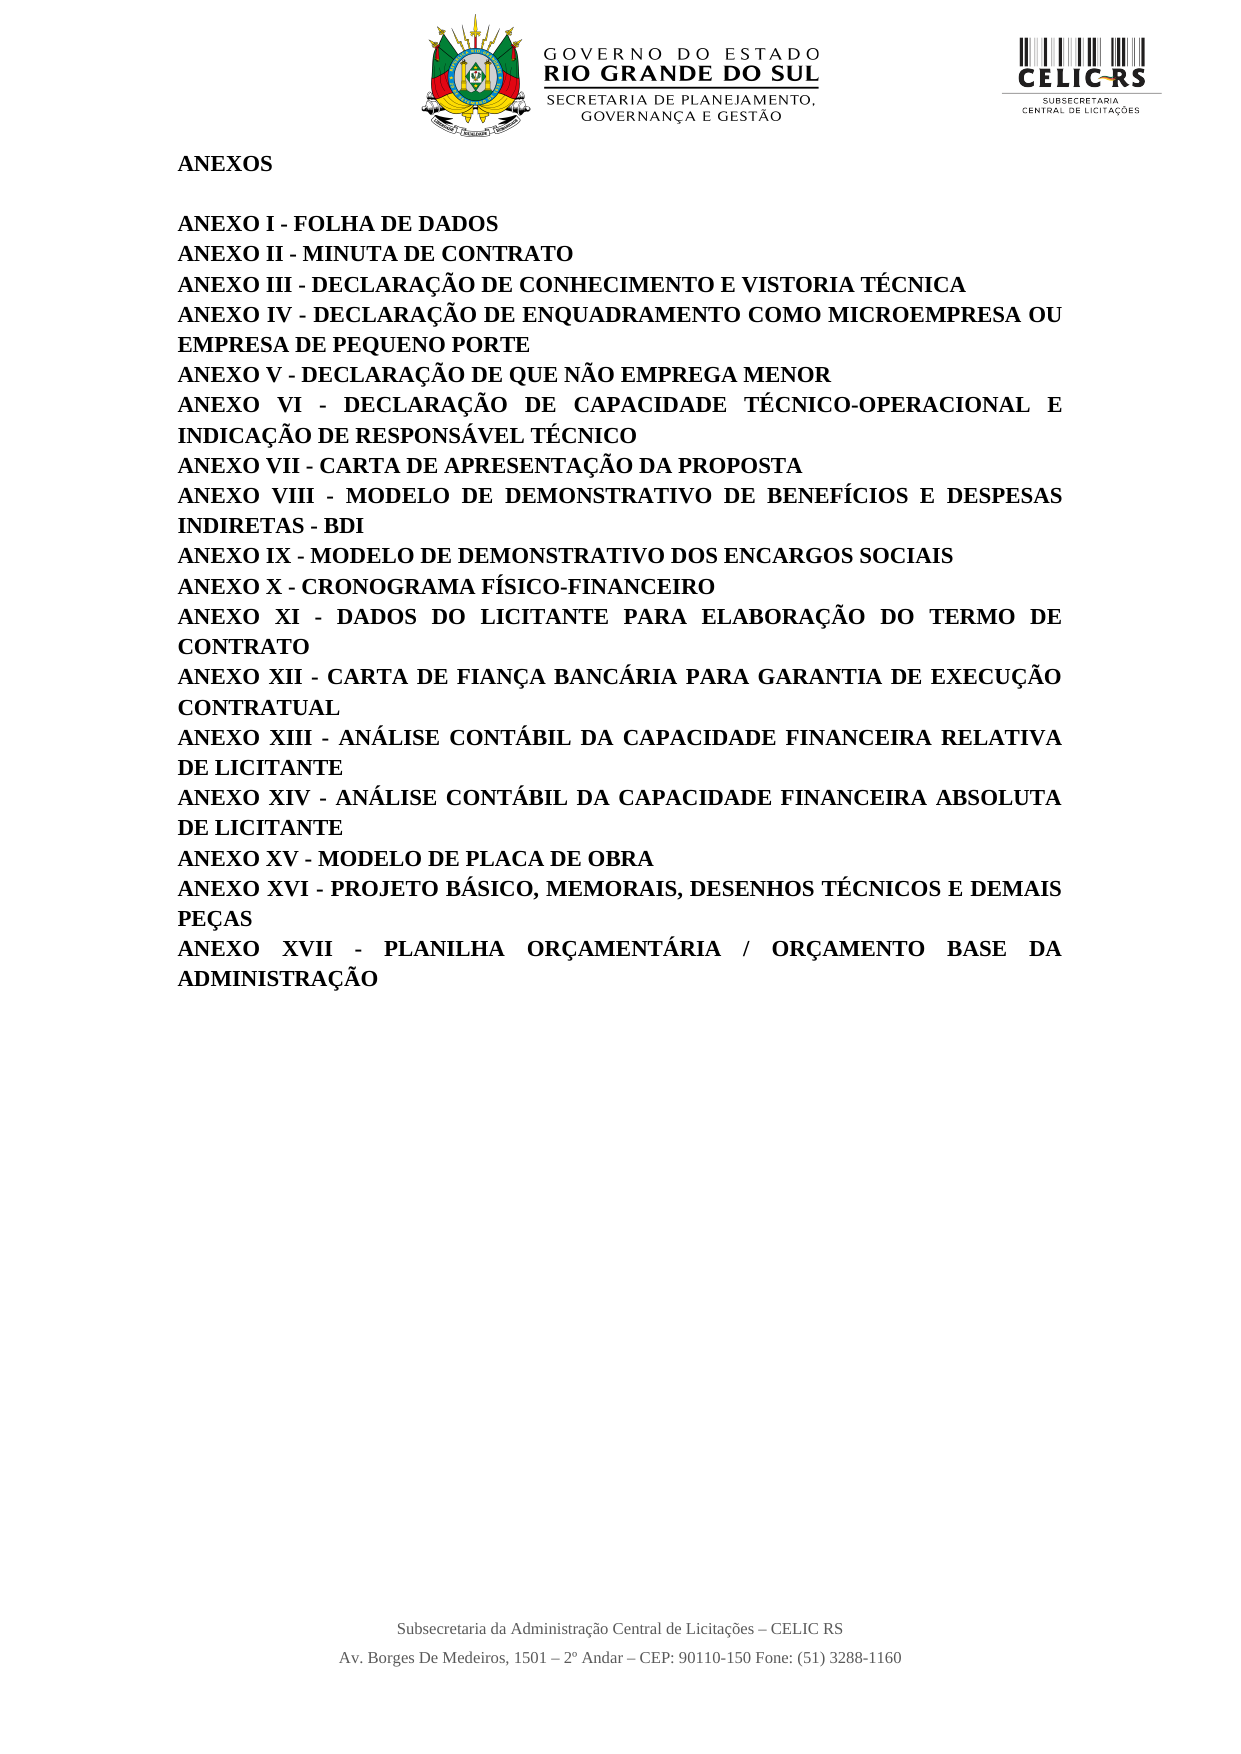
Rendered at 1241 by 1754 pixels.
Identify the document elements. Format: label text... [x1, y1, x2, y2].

text ANEXO III - DECLARAÇÃO DE CONHECIMENTO E VISTORIA TÉCNICA [177, 271, 1063, 297]
text ANEXO V - Declaração de Que Não Emprega Menor [177, 361, 1063, 388]
text ANEXO XVII - PLANILHA ORÇAMENTÁRIA / ORÇAMENTO BASE DA ADMINISTRAÇÃO [177, 935, 1063, 992]
text ANEXO II - MinuTA de Contrato [177, 241, 1063, 267]
text ANEXO VI - Declaração de Capacidade Técnico-Operacional e Indicação de Responsável Técnico [177, 392, 1063, 448]
text ANEXO IX - Modelo de Demonstrativo dos Encargos Sociais [177, 543, 1063, 569]
text ANEXO X - Cronograma Físico-Financeiro [177, 573, 1063, 599]
text ANEXO IV - Declaração de Enquadramento como MicroEmpresa OU Empresa de Pequeno Porte [177, 301, 1063, 357]
picture [999, 32, 1164, 119]
text ANEXO VII - Carta de Apresentação da Proposta [177, 452, 1063, 478]
text ANEXO VIII - Modelo de Demonstrativo de Benefícios e Despesas Indiretas - BDI [177, 482, 1063, 539]
text ANEXO XV - MODELO DE PLACA DE OBRA [177, 845, 1063, 871]
text ANEXO XIII - ANÁLISE CONTÁBIL DA CAPACIDADE FINANCEIRA RELATIVA DE LICITANTE [177, 724, 1063, 780]
text ANEXO XVI - PROJETO BÁSICO, MEMORAIS, DESENHOS TÉCNICOS E DEMAIS PEÇAS [177, 875, 1063, 931]
text ANEXO XI - Dados dO Licitante para Elaboração do Termo de Contrato [177, 603, 1063, 659]
text ANEXO XII - carta de fiança bancária para garantia de execução contratual [177, 663, 1063, 720]
text ANEXO I - Folha de Dados [177, 210, 1063, 237]
text ANEXO XIV - ANÁLISE CONTÁBIL DA CAPACIDADE FINANCEIRA ABSOLUTA DE LICITANTE [177, 784, 1063, 841]
picture [421, 14, 819, 137]
text ANEXOS [177, 150, 1063, 176]
